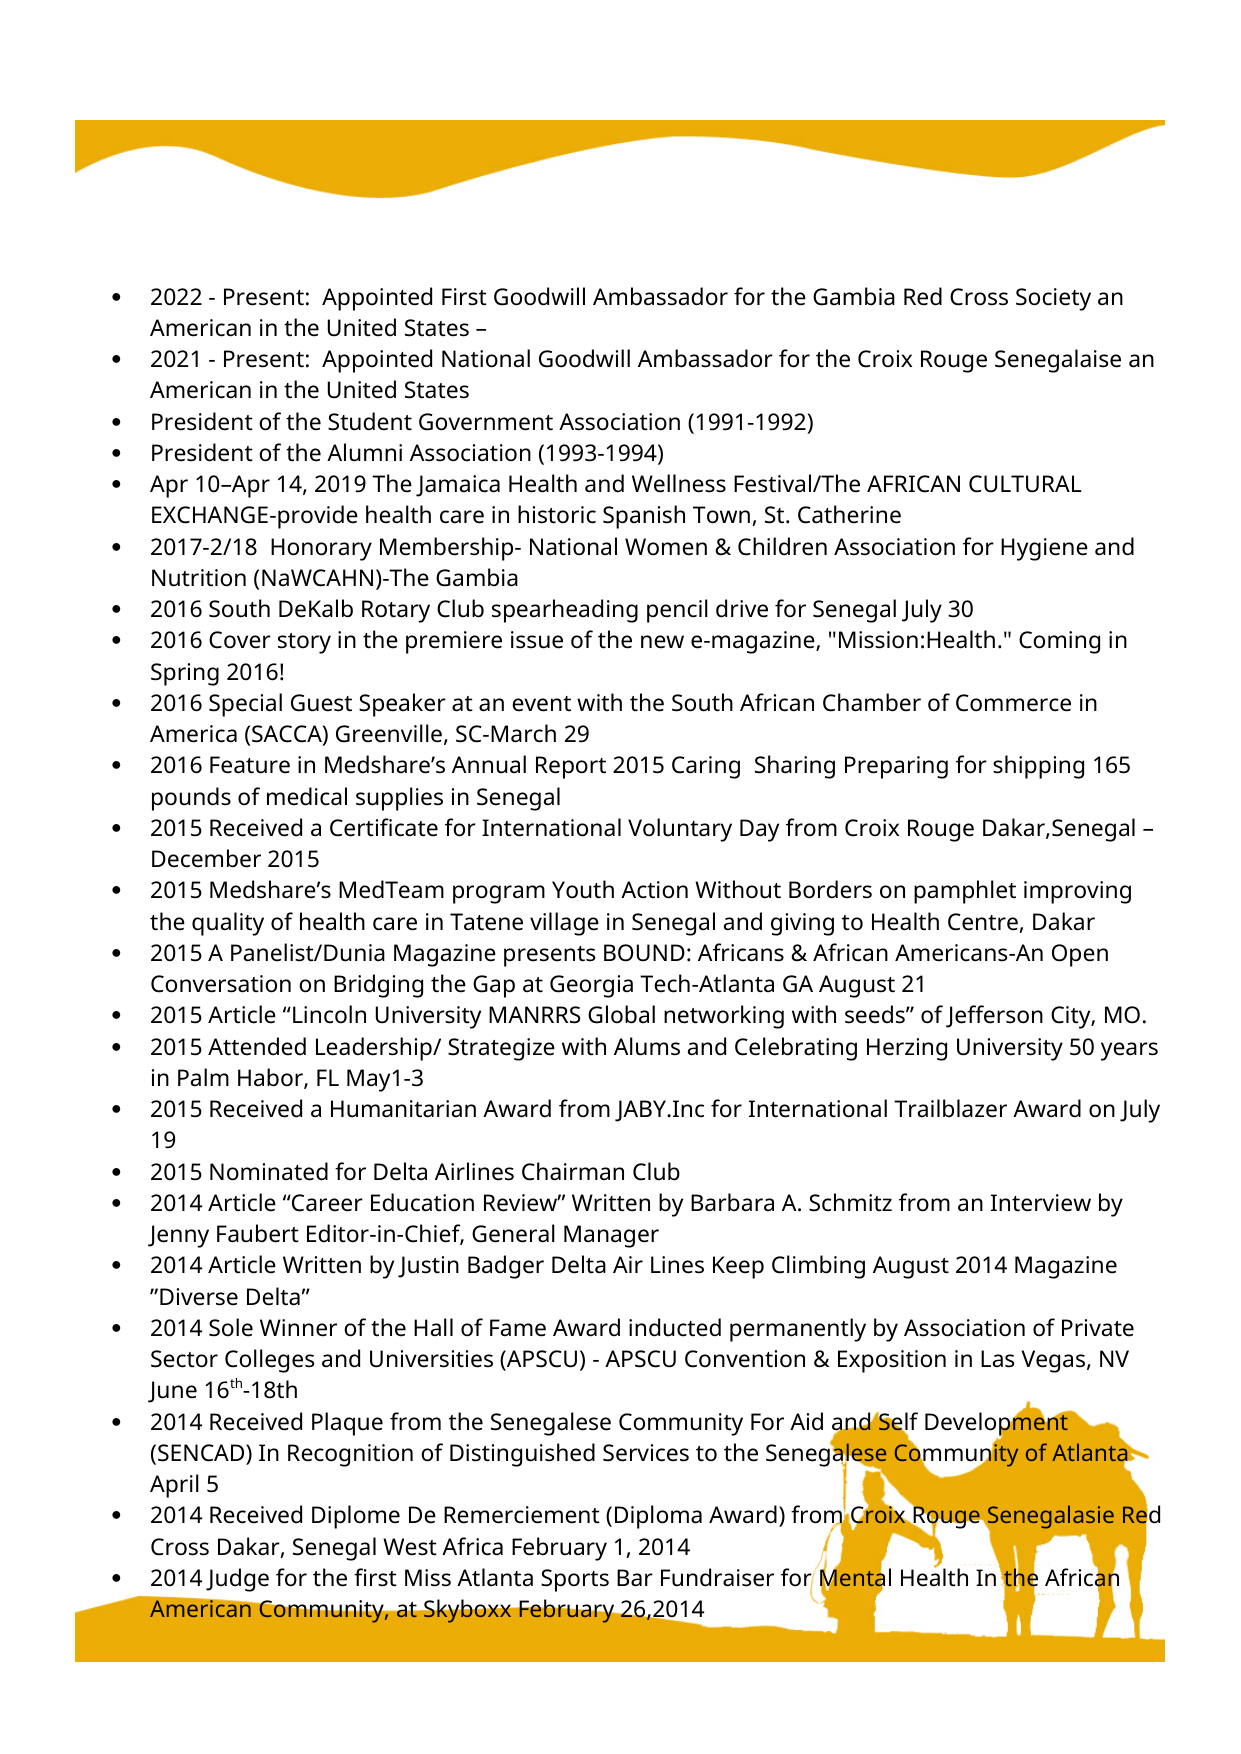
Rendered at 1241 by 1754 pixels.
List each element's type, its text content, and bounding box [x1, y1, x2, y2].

list 2016 South DeKalb Rotary Club spearheading pencil drive for Senegal July 30 [112, 593, 1165, 624]
list President of the Student Government Association (1991-1992) [112, 406, 1165, 437]
list 2014 Sole Winner of the Hall of Fame Award inducted permanently by Association of Private Sector Colleges and Universities (APSCU) - APSCU Convention & Exposition in Las Vegas, NV June 16th-18th [112, 1312, 1165, 1406]
list 2015 A Panelist/Dunia Magazine presents BOUND: Africans & African Americans-An Open Conversation on Bridging the Gap at Georgia Tech-Atlanta GA August 21 [112, 937, 1165, 999]
list 2014 Received Diplome De Remerciement (Diploma Award) from Croix Rouge Senegalasie Red Cross Dakar, Senegal West Africa February 1, 2014 [112, 1499, 1165, 1562]
list 2017-2/18 Honorary Membership- National Women & Children Association for Hygiene and Nutrition (NaWCAHN)-The Gambia [112, 531, 1165, 593]
list 2015 Nominated for Delta Airlines Chairman Club [112, 1156, 1165, 1187]
list 2014 Article Written by Justin Badger Delta Air Lines Keep Climbing August 2014 Magazine ”Diverse Delta” [112, 1249, 1165, 1312]
list 2021 - Present: Appointed National Goodwill Ambassador for the Croix Rouge Senegalaise an American in the United States [112, 343, 1165, 406]
list 2015 Attended Leadership/ Strategize with Alums and Celebrating Herzing University 50 years in Palm Habor, FL May1-3 [112, 1031, 1165, 1093]
list 2016 Cover story in the premiere issue of the new e-magazine, "Mission:Health." Coming in Spring 2016! [112, 624, 1165, 687]
list 2016 Special Guest Speaker at an event with the South African Chamber of Commerce in America (SACCA) Greenville, SC-March 29 [112, 687, 1165, 749]
list President of the Alumni Association (1993-1994) [112, 437, 1165, 468]
list 2015 Medshare’s MedTeam program Youth Action Without Borders on pamphlet improving the quality of health care in Tatene village in Senegal and giving to Health Centre, Dakar [112, 874, 1165, 937]
list 2014 Article “Career Education Review” Written by Barbara A. Schmitz from an Interview by Jenny Faubert Editor-in-Chief, General Manager [112, 1187, 1165, 1249]
list 2014 Judge for the first Miss Atlanta Sports Bar Fundraiser for Mental Health In the African American Community, at Skyboxx February 26,2014 [112, 1562, 1165, 1624]
list 2016 Feature in Medshare’s Annual Report 2015 Caring Sharing Preparing for shipping 165 pounds of medical supplies in Senegal [112, 749, 1165, 812]
list 2022 - Present: Appointed First Goodwill Ambassador for the Gambia Red Cross Society an American in the United States – [112, 281, 1165, 343]
list 2015 Article “Lincoln University MANRRS Global networking with seeds” of Jefferson City, MO. [112, 999, 1165, 1031]
list 2014 Received Plaque from the Senegalese Community For Aid and Self Development (SENCAD) In Recognition of Distinguished Services to the Senegalese Community of Atlanta April 5 [112, 1406, 1165, 1499]
picture [75, 120, 1165, 1662]
list 2015 Received a Certificate for International Voluntary Day from Croix Rouge Dakar,Senegal – December 2015 [112, 812, 1165, 874]
list Apr 10–Apr 14, 2019 The Jamaica Health and Wellness Festival/The AFRICAN CULTURAL EXCHANGE-provide health care in historic Spanish Town, St. Catherine [112, 468, 1165, 531]
list 2015 Received a Humanitarian Award from JABY.Inc for International Trailblazer Award on July 19 [112, 1093, 1165, 1156]
